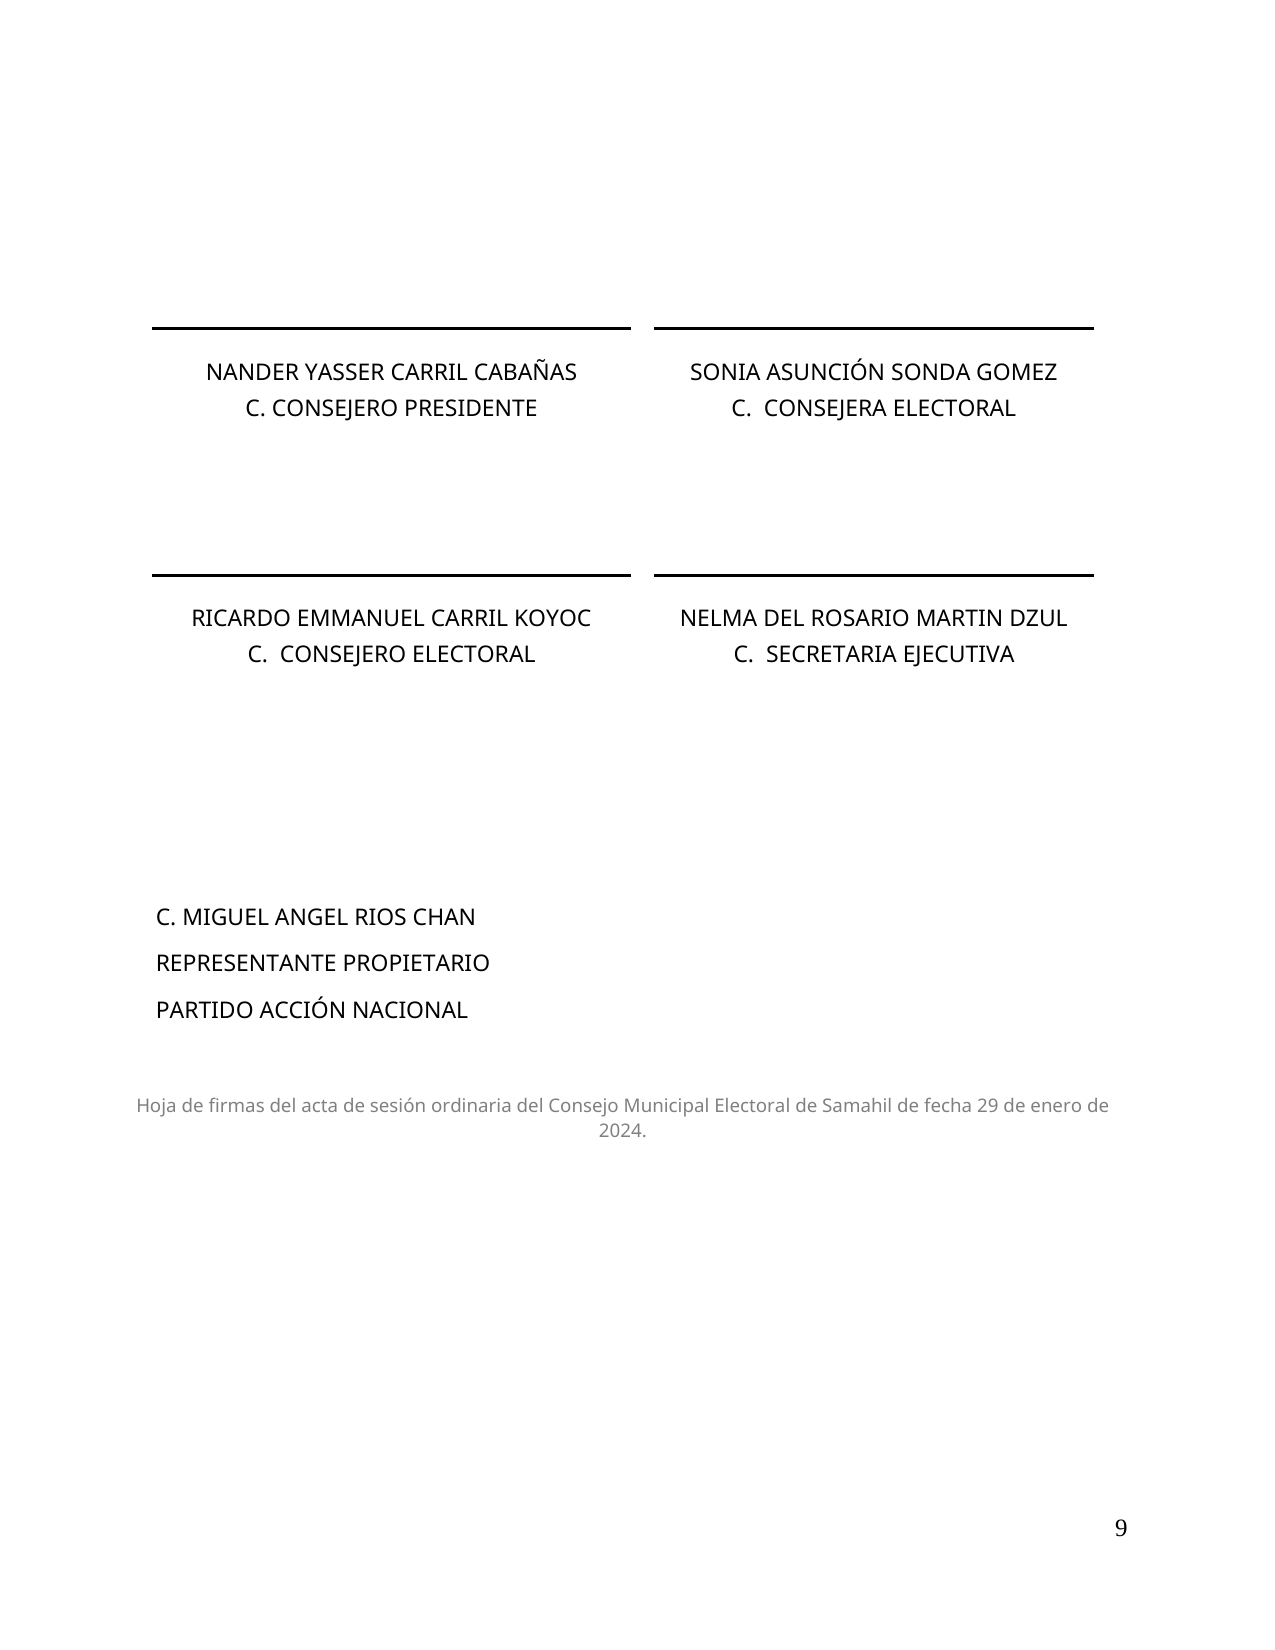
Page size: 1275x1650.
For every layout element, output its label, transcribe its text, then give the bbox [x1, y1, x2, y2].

table_header SONIA ASUNCIÓN SONDA GOMEZ C. CONSEJERA ELECTORAL [643, 294, 1105, 540]
text PARTIDO ACCIÓN NACIONAL [118, 994, 1127, 1025]
table_header NANDER YASSER CARRIL CABAÑAS C. CONSEJERO PRESIDENTE [140, 294, 642, 540]
table_cell NELMA DEL ROSARIO MARTIN DZUL C. SECRETARIA EJECUTIVA [643, 540, 1105, 787]
table_cell RICARDO EMMANUEL CARRIL KOYOC C. CONSEJERO ELECTORAL [140, 540, 642, 787]
text Hoja de firmas del acta de sesión ordinaria del Consejo Municipal Electoral de Samahil de fecha 29 de enero de 2024. [118, 1092, 1127, 1143]
text C. MIGUEL ANGEL RIOS CHAN [118, 900, 1127, 932]
text REPRESENTANTE PROPIETARIO [118, 947, 1127, 978]
